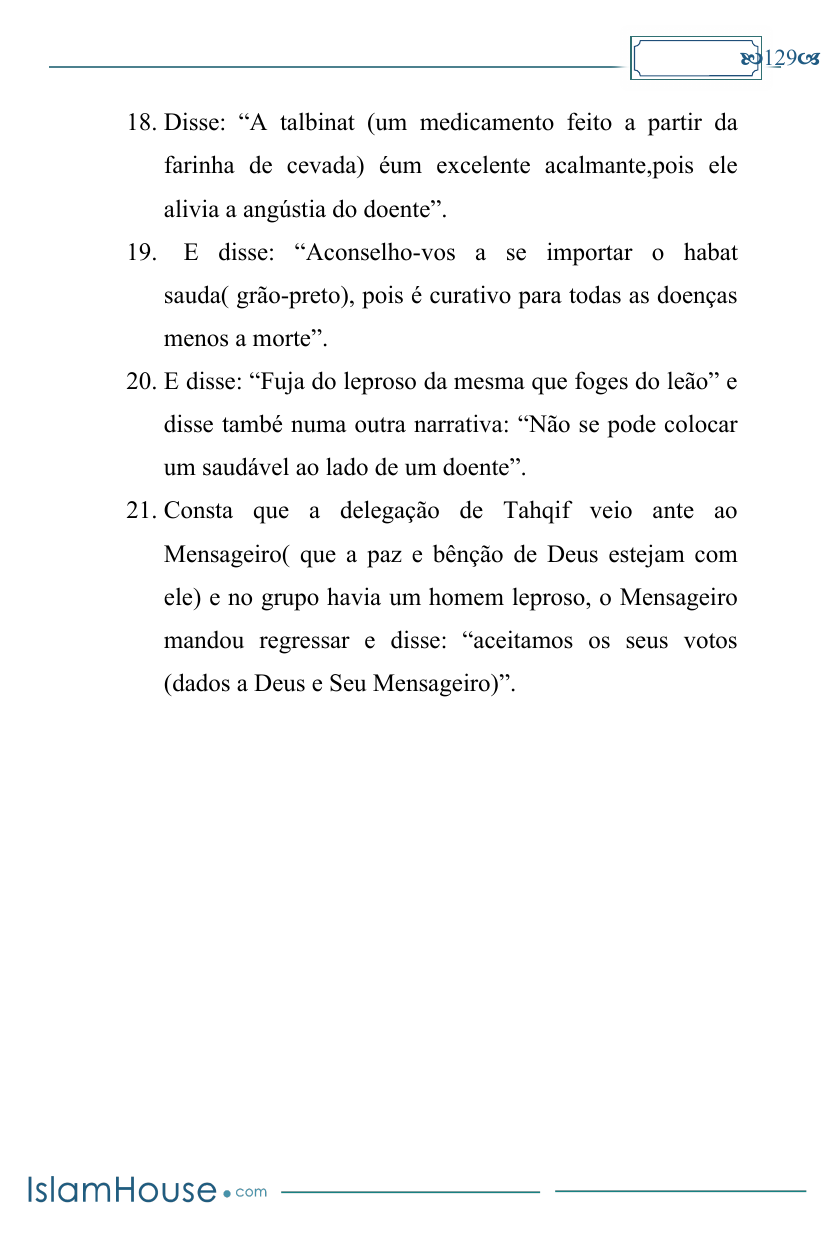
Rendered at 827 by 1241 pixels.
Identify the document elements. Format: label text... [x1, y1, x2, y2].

picture [20, 1171, 541, 1209]
list E disse: “Fuja do leproso da mesma que foges do leão” e disse també numa outra narrativa: “Não se pode colocar um saudável ao lado de um doente”. [126, 366, 738, 481]
list Consta que a delegação de Tahqif veio ante ao Mensageiro( que a paz e bênção de Deus estejam com ele) e no grupo havia um homem leproso, o Mensageiro mandou regressar e disse: “aceitamos os seus votos (dados a Deus e Seu Mensageiro)”. [126, 496, 738, 697]
picture [548, 1170, 807, 1208]
list E disse: “Aconselho-vos a se importar o habat sauda( grão-preto), pois é curativo para todas as doenças menos a morte”. [126, 237, 738, 352]
list Disse: “A talbinat (um medicamento feito a partir da farinha de cevada) éum excelente acalmante,pois ele alivia a angústia do doente”. [126, 107, 738, 222]
